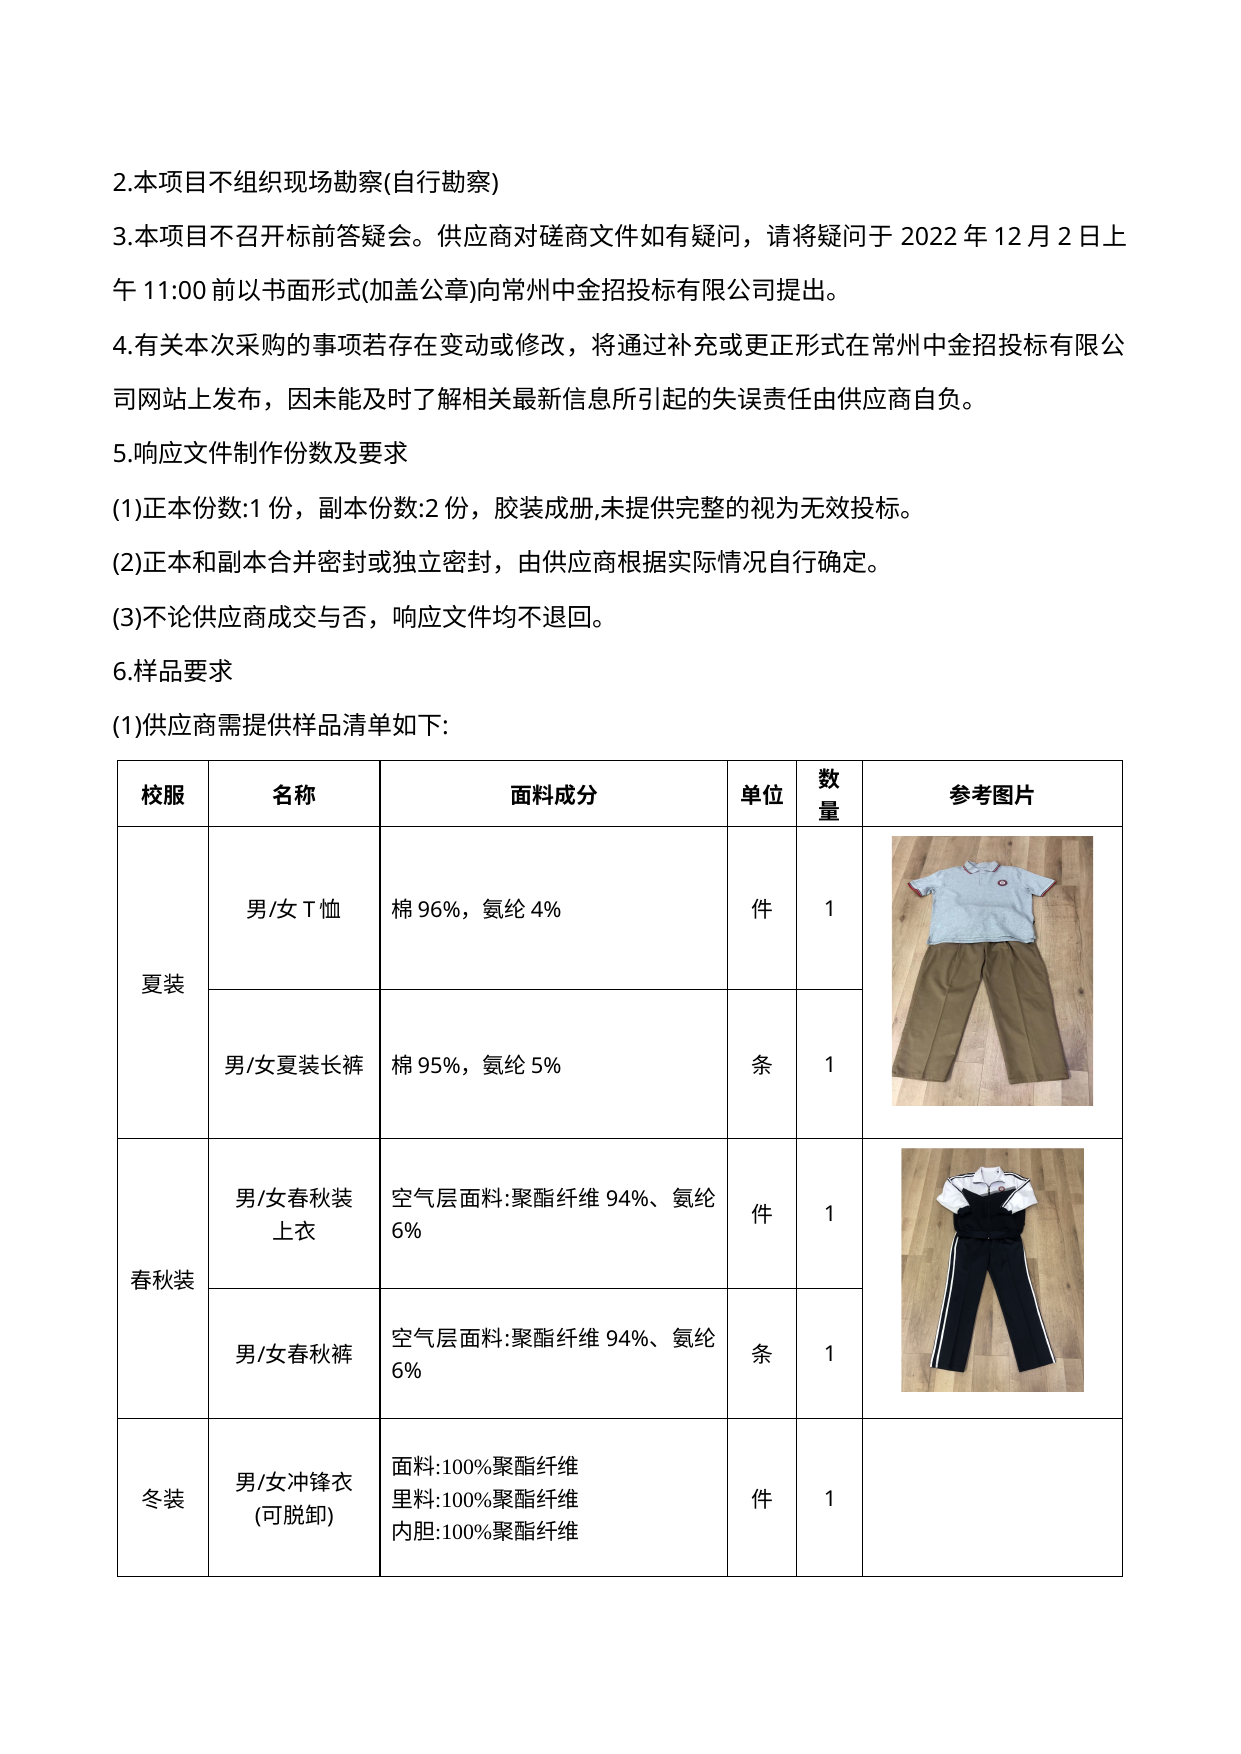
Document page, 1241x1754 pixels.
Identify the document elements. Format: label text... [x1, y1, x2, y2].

table_cell 男/女春秋裤 [209, 1289, 379, 1418]
table_cell [863, 1139, 1122, 1418]
text (1)供应商需提供样品清单如下: [112, 706, 1128, 742]
table_cell 1 [797, 827, 862, 989]
table_header 名称 [209, 761, 379, 826]
table_cell 1 [797, 1139, 862, 1287]
table_cell 男/女冲锋衣 (可脱卸) [209, 1419, 379, 1576]
table_header 数量 [797, 761, 862, 826]
table_cell 春秋装 [118, 1139, 208, 1418]
table_cell 空气层面料:聚酯纤维94%、氨纶6% [381, 1289, 727, 1418]
text (1)正本份数:1份，副本份数:2份，胶装成册,未提供完整的视为无效投标。 [112, 488, 1128, 524]
table_cell 件 [728, 1139, 796, 1287]
table_cell 男/女T恤 [209, 827, 379, 989]
table_cell 男/女夏装长裤 [209, 990, 379, 1138]
table_cell [863, 827, 1122, 1138]
table_cell 棉96%，氨纶4% [381, 827, 727, 989]
table_cell 条 [728, 990, 796, 1138]
table_cell 空气层面料:聚酯纤维94%、氨纶6% [381, 1139, 727, 1287]
table_cell 条 [728, 1289, 796, 1418]
text 5.响应文件制作份数及要求 [112, 434, 1128, 470]
text (3)不论供应商成交与否，响应文件均不退回。 [112, 597, 1128, 633]
text (2)正本和副本合并密封或独立密封，由供应商根据实际情况自行确定。 [112, 543, 1128, 579]
table_cell 1 [797, 1289, 862, 1418]
table_header 参考图片 [863, 761, 1122, 826]
picture [902, 1149, 1084, 1392]
table_header 校服 [118, 761, 208, 826]
table_header 面料成分 [381, 761, 727, 826]
table_cell 冬装 [118, 1419, 208, 1576]
table_header 单位 [728, 761, 796, 826]
table_cell 件 [728, 827, 796, 989]
table_cell 夏装 [118, 827, 208, 1138]
text 6.样品要求 [112, 651, 1128, 688]
picture [891, 836, 1094, 1106]
table_cell 棉95%，氨纶5% [381, 990, 727, 1138]
table_cell 男/女春秋装 上衣 [209, 1139, 379, 1287]
table_cell 面料:100%聚酯纤维 里料:100%聚酯纤维 内胆:100%聚酯纤维 [381, 1419, 727, 1576]
text 4.有关本次采购的事项若存在变动或修改，将通过补充或更正形式在常州中金招投标有限公司网站上发布，因未能及时了解相关最新信息所引起的失误责任由供应商自负。 [112, 325, 1128, 416]
table_cell [863, 1419, 1122, 1576]
text 3.本项目不召开标前答疑会。供应商对磋商文件如有疑问，请将疑问于2022年12月2日上午11:00前以书面形式(加盖公章)向常州中金招投标有限公司提出。 [112, 216, 1128, 307]
table_cell 1 [797, 1419, 862, 1576]
table_cell 1 [797, 990, 862, 1138]
text 2.本项目不组织现场勘察(自行勘察) [112, 162, 1128, 198]
table_cell 件 [728, 1419, 796, 1576]
